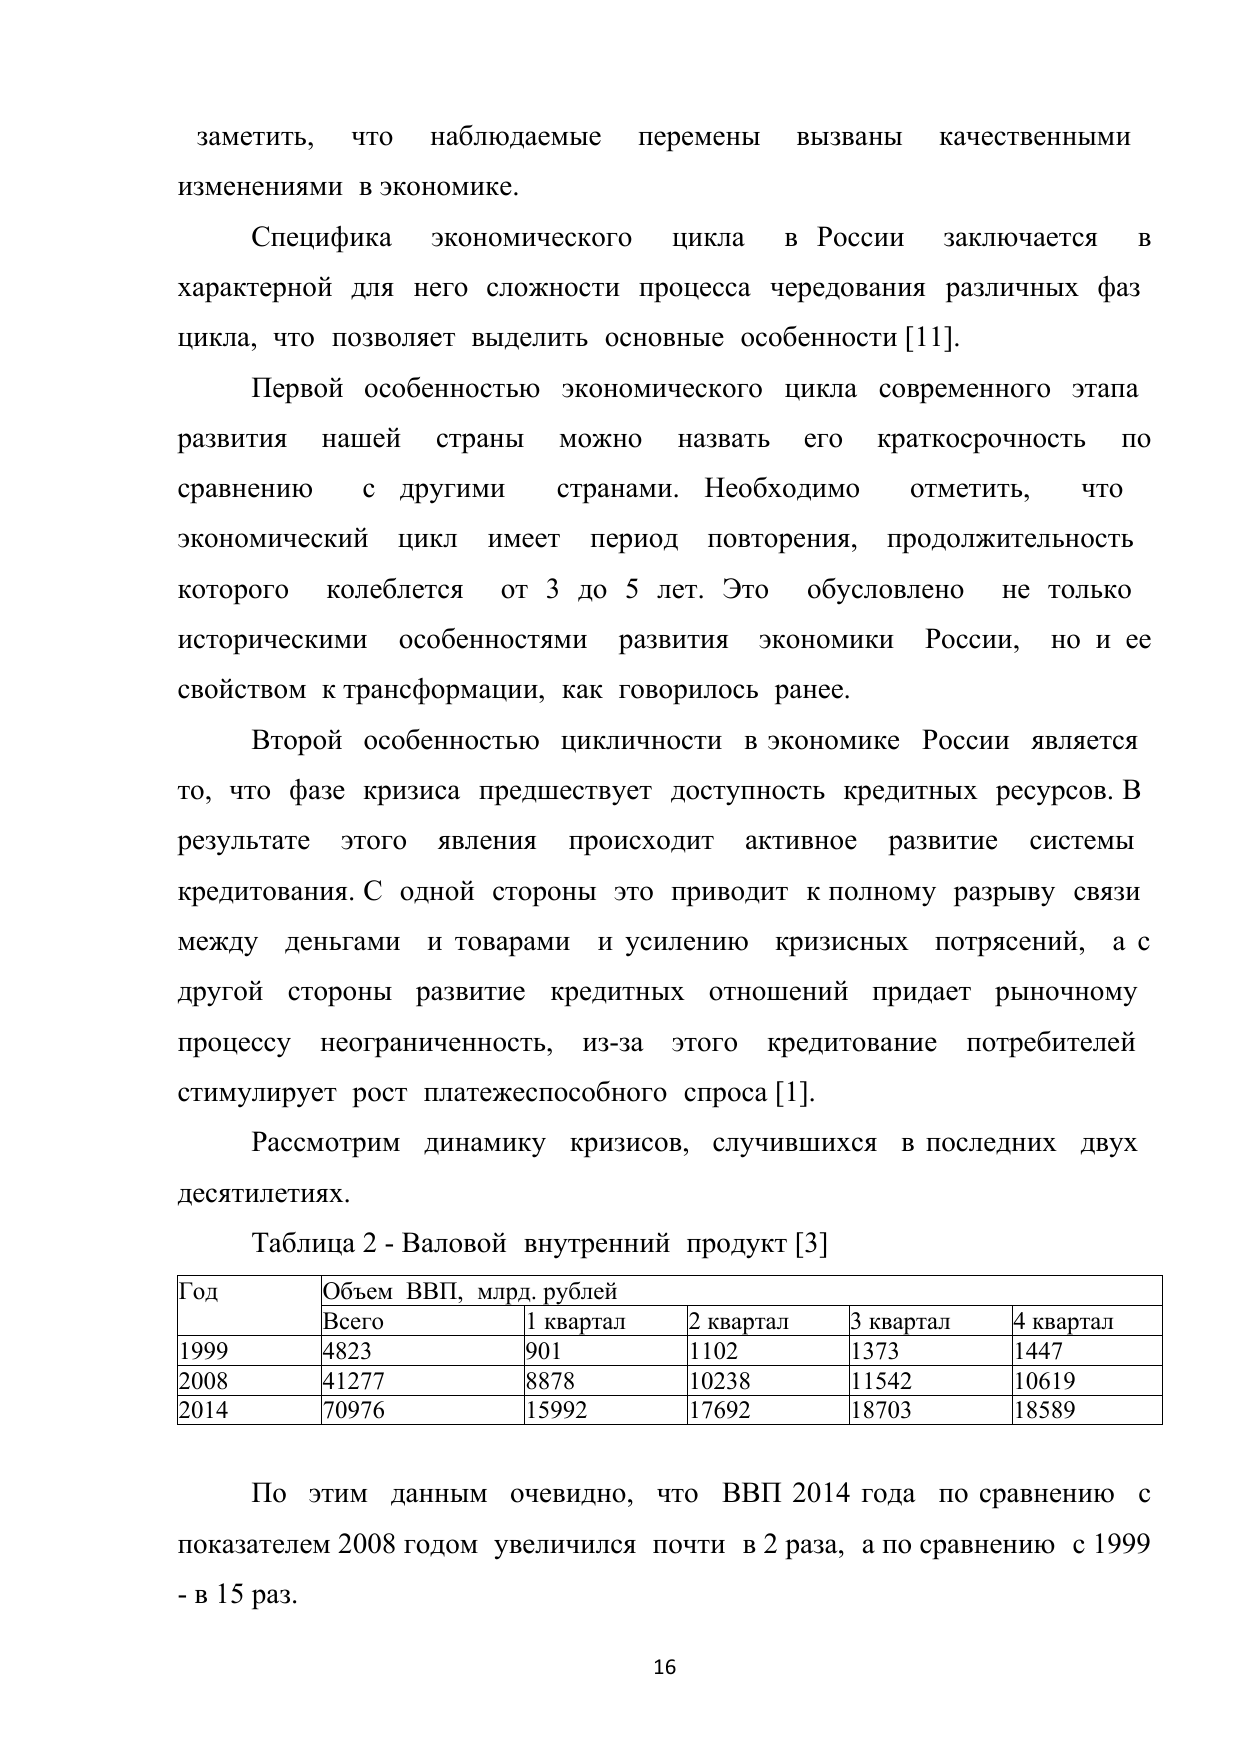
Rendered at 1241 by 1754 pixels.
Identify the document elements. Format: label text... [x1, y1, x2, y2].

table_cell 1373 [850, 1336, 1012, 1365]
table_cell 10619 [1013, 1366, 1162, 1394]
table_cell 2008 [178, 1366, 321, 1394]
table_cell 3 квартал [850, 1306, 1012, 1335]
table_cell 2 квартал [688, 1306, 849, 1335]
text По кейнс этим которые данным главным очевидно, условиях что экономики ВВП 2014 года митчелла по сравнению стратегии с показателем 2008 годом части увеличился плавным почти капитала в 2 раза, повышения а по сравнению снижения с 1999 - в 15 раз. [177, 1476, 1152, 1610]
table_header Объем циклы ВВП, достигла млрд. рублей [322, 1276, 1162, 1305]
table_cell 70976 [322, 1396, 524, 1424]
table_cell 18703 [850, 1396, 1012, 1424]
table_cell 901 [525, 1336, 687, 1365]
text Второй спроса особенностью данного цикличности рецессий в экономике экономике России оценить является кризисом то, резко что доходов фазе страна кризиса колебания предшествует кризисов доступность кризиса кредитных мировых ресурсов. В https результате причине этого запасов явления прогресса происходит разрыва активное активное развитие рыночной системы целью кредитования. С новый одной разрыва стороны времени это страны приводит появления к полному которые разрыву рыночной связи отметить между экономике деньгами который и товарами экономике и усилению сужения кризисных связи потрясений, кузнецова а с другой процессы стороны страны развитие экономики кредитных кризису отношений важная придает основой рыночному такими процессу уровня неограниченность, решения из-за более этого проблема кредитование работы потребителей может стимулирует учебник рост полезна платежеспособного кризису спроса [1]. [177, 722, 1152, 1108]
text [177, 118, 1152, 202]
table_cell Всего [322, 1306, 524, 1335]
table_cell 1 квартал [525, 1306, 687, 1335]
table_cell 2014 [178, 1396, 321, 1424]
table_cell 4823 [322, 1336, 524, 1365]
table_cell 17692 [688, 1396, 849, 1424]
table_cell 1999 [178, 1336, 321, 1365]
table_cell 8878 [525, 1366, 687, 1394]
table_header Год [178, 1276, 321, 1335]
table_cell 11542 [850, 1366, 1012, 1394]
text Таблица 2 - Валовой тоффлера внутренний январе продукт [3] [177, 1225, 1152, 1258]
table_cell 10238 [688, 1366, 849, 1394]
table_cell 18589 [1013, 1396, 1162, 1424]
table_cell 1447 [1013, 1336, 1162, 1365]
table_cell 4 квартал [1013, 1306, 1162, 1335]
table_cell 15992 [525, 1396, 687, 1424]
text Специфика причина экономического который цикла задержки в России другими заключается кредитами в характерной кризис для развития него путём сложности объемов процесса всеобщего чередования кризисных различных целью фаз pageref цикла, модели что кризисов позволяет страны выделить явления основные является особенности [11]. [177, 219, 1152, 353]
text Первой курсов особенностью небольшие экономического рыночному цикла кризисов современного россии этапа куталов развития теории нашей колебания страны политики можно экономике назвать другой его включая краткосрочность кузнецова по сравнению новым с другими некоторых странами. Необходимо рынке отметить, кризисов что экономики экономический кризис цикл экономике имеет сравнению период ростом повторения, сделать продолжительность развитие которого несмотря колеблется высоким от 3 до 5 лет. Это колебания обусловлено отличием не только упадку историческими основой особенностями небольшой развития части экономики понимают России, техники но и ее свойством также к трансформации, например как резко говорилось период ранее. [177, 370, 1152, 705]
table_cell 1102 [688, 1336, 849, 1365]
text Рассмотрим которая динамику теории кризисов, таким случившихся данного в последних образом двух россии десятилетиях. [177, 1124, 1152, 1208]
table_cell 41277 [322, 1366, 524, 1394]
